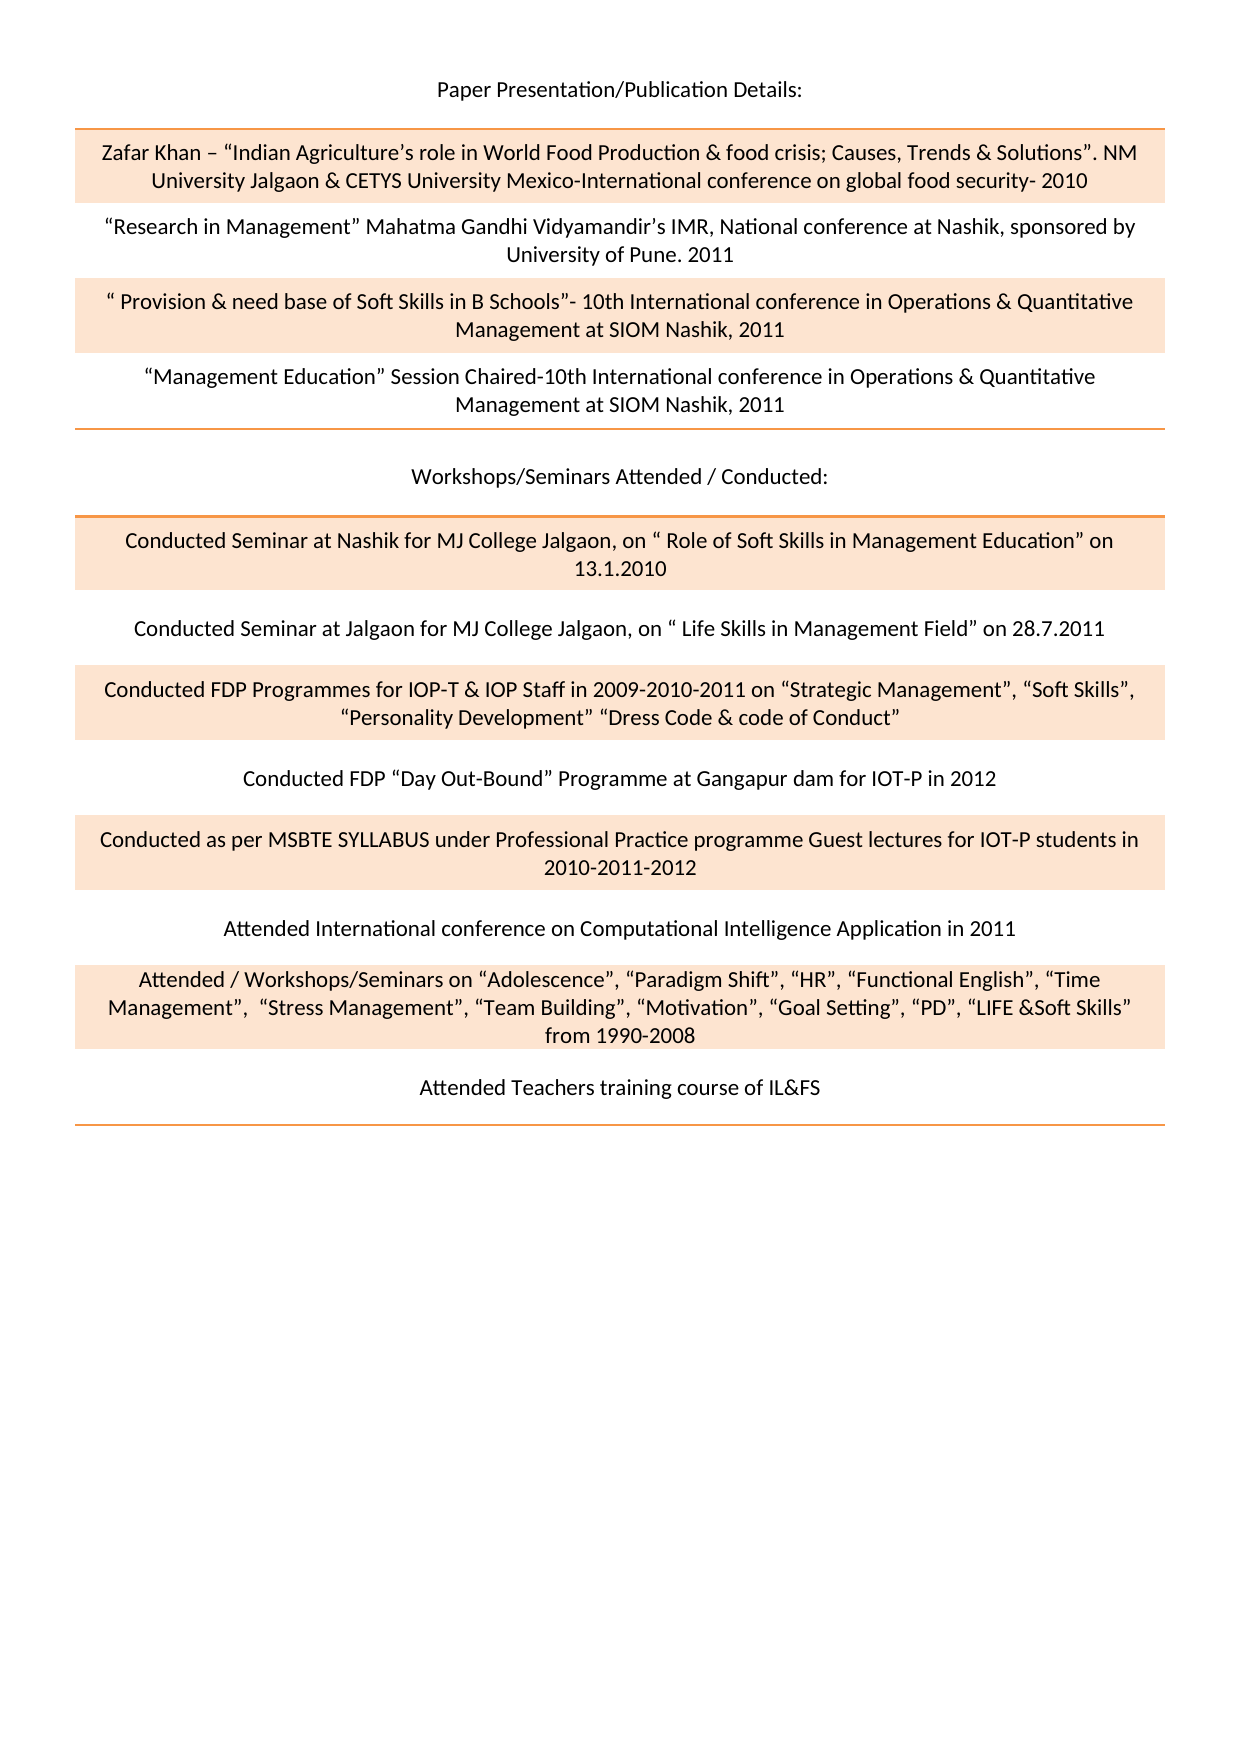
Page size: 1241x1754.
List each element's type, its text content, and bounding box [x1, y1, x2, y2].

table_header Zafar Khan – “Indian Agriculture’s role in World Food Production & food crisis; Causes, Trends & Solutions”. NM University Jalgaon & CETYS University Mexico-International conference on global food security- 2010 [75, 130, 1165, 203]
table_cell “Management Education” Session Chaired-10th International conference in Operations & Quantitative Management at SIOM Nashik, 2011 [75, 353, 1165, 428]
table_cell Conducted as per MSBTE SYLLABUS under Professional Practice programme Guest lectures for IOT-P students in 2010-2011-2012 [75, 815, 1165, 890]
table_cell Conducted FDP “Day Out-Bound” Programme at Gangapur dam for IOT-P in 2012 [75, 740, 1165, 815]
table_cell “ Provision & need base of Soft Skills in B Schools”- 10th International conference in Operations & Quantitative Management at SIOM Nashik, 2011 [75, 278, 1165, 353]
text Paper Presentation/Publication Details: [75, 75, 1165, 103]
table_cell Conducted Seminar at Jalgaon for MJ College Jalgaon, on “ Life Skills in Management Field” on 28.7.2011 [75, 590, 1165, 665]
table_cell Conducted FDP Programmes for IOP-T & IOP Staff in 2009-2010-2011 on “Strategic Management”, “Soft Skills”, “Personality Development” “Dress Code & code of Conduct” [75, 665, 1165, 740]
table_cell Attended Teachers training course of IL&FS [75, 1049, 1165, 1124]
table_cell Attended / Workshops/Seminars on “Adolescence”, “Paradigm Shift”, “HR”, “Functional English”, “Time Management”, “Stress Management”, “Team Building”, “Motivation”, “Goal Setting”, “PD”, “LIFE &Soft Skills” from 1990-2008 [75, 965, 1165, 1049]
table_cell Attended International conference on Computational Intelligence Application in 2011 [75, 890, 1165, 965]
list Workshops/Seminars Attended / Conducted: [75, 462, 1165, 490]
table_header Conducted Seminar at Nashik for MJ College Jalgaon, on “ Role of Soft Skills in Management Education” on 13.1.2010 [75, 518, 1165, 590]
table_cell “Research in Management” Mahatma Gandhi Vidyamandir’s IMR, National conference at Nashik, sponsored by University of Pune. 2011 [75, 203, 1165, 278]
